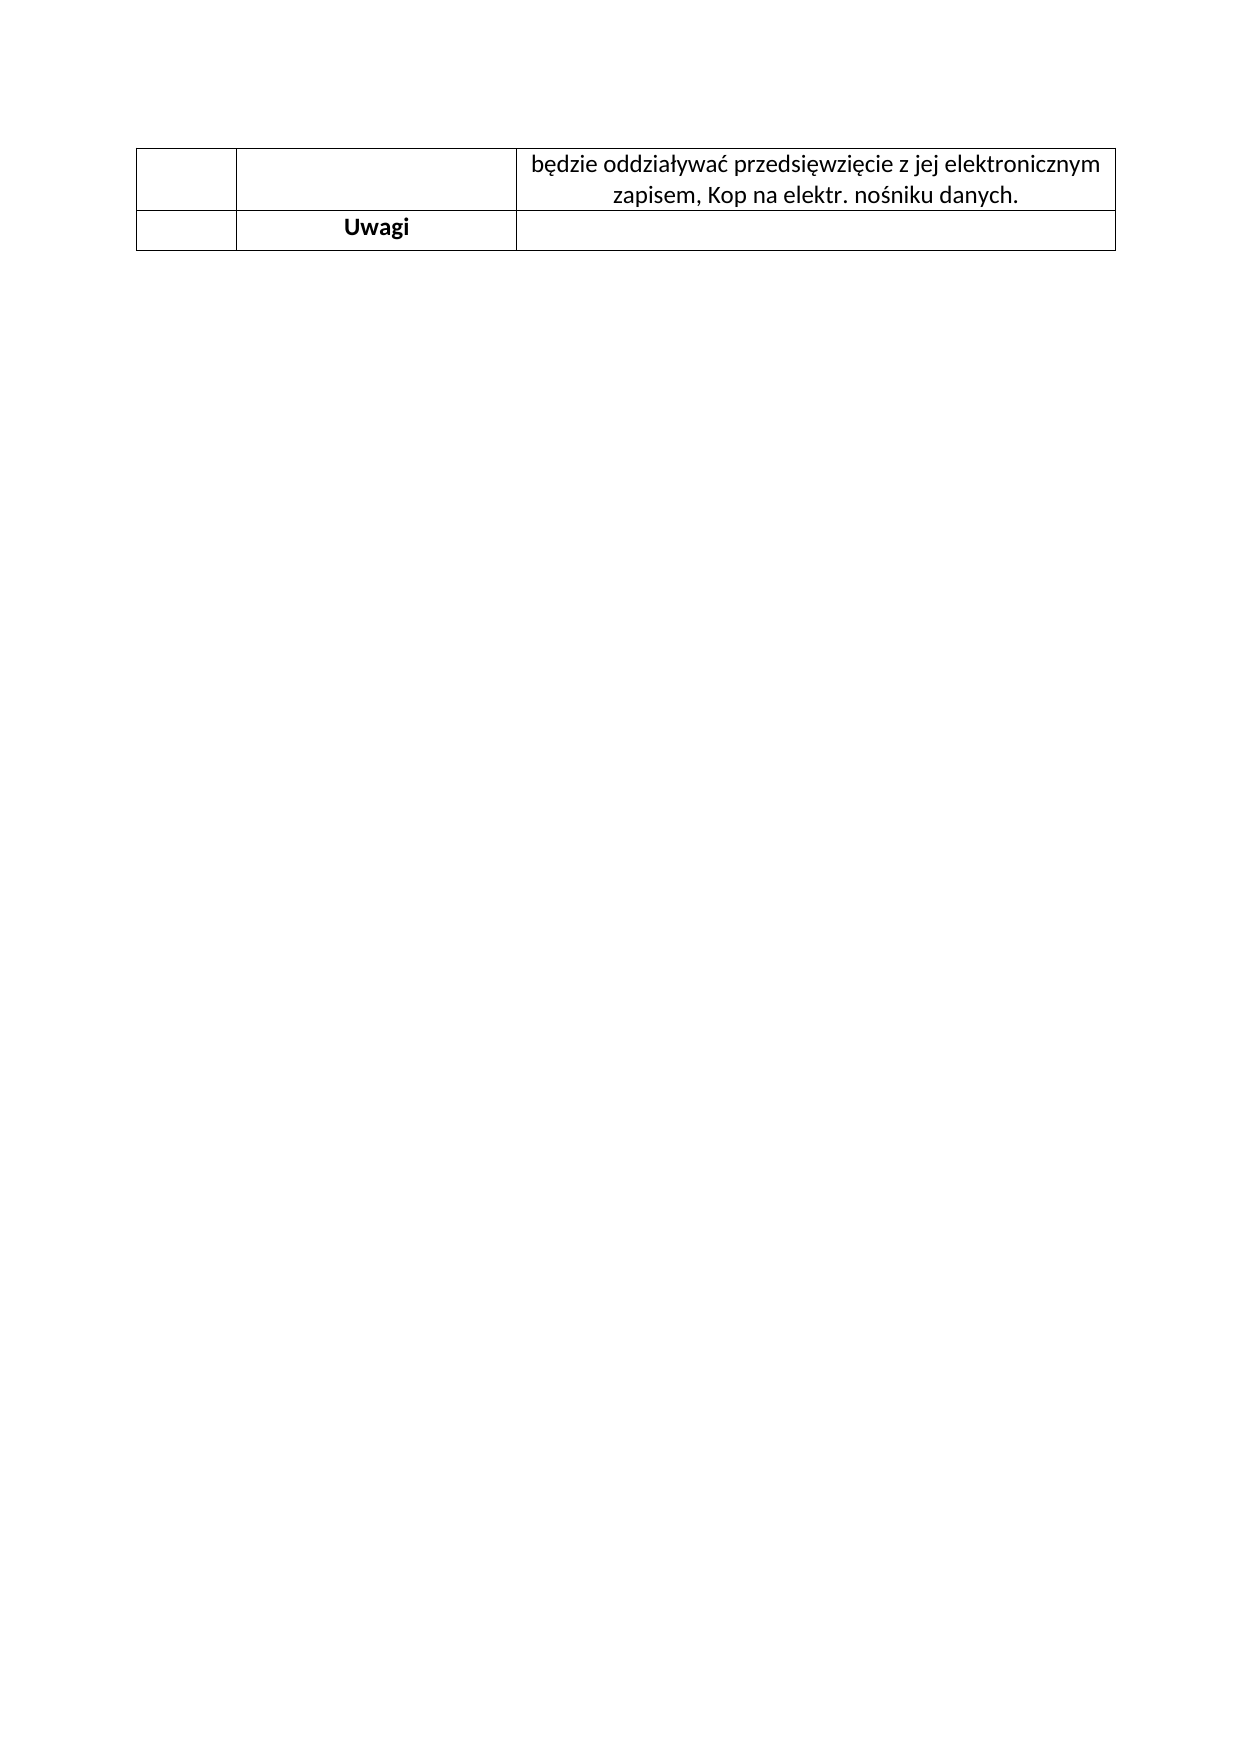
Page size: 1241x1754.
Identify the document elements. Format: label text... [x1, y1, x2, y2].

table_cell 14 [137, 149, 236, 210]
table_cell [517, 211, 1115, 250]
table_cell Uwagi [237, 211, 516, 250]
table_cell [137, 211, 236, 250]
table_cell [517, 149, 1115, 210]
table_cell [237, 149, 516, 210]
